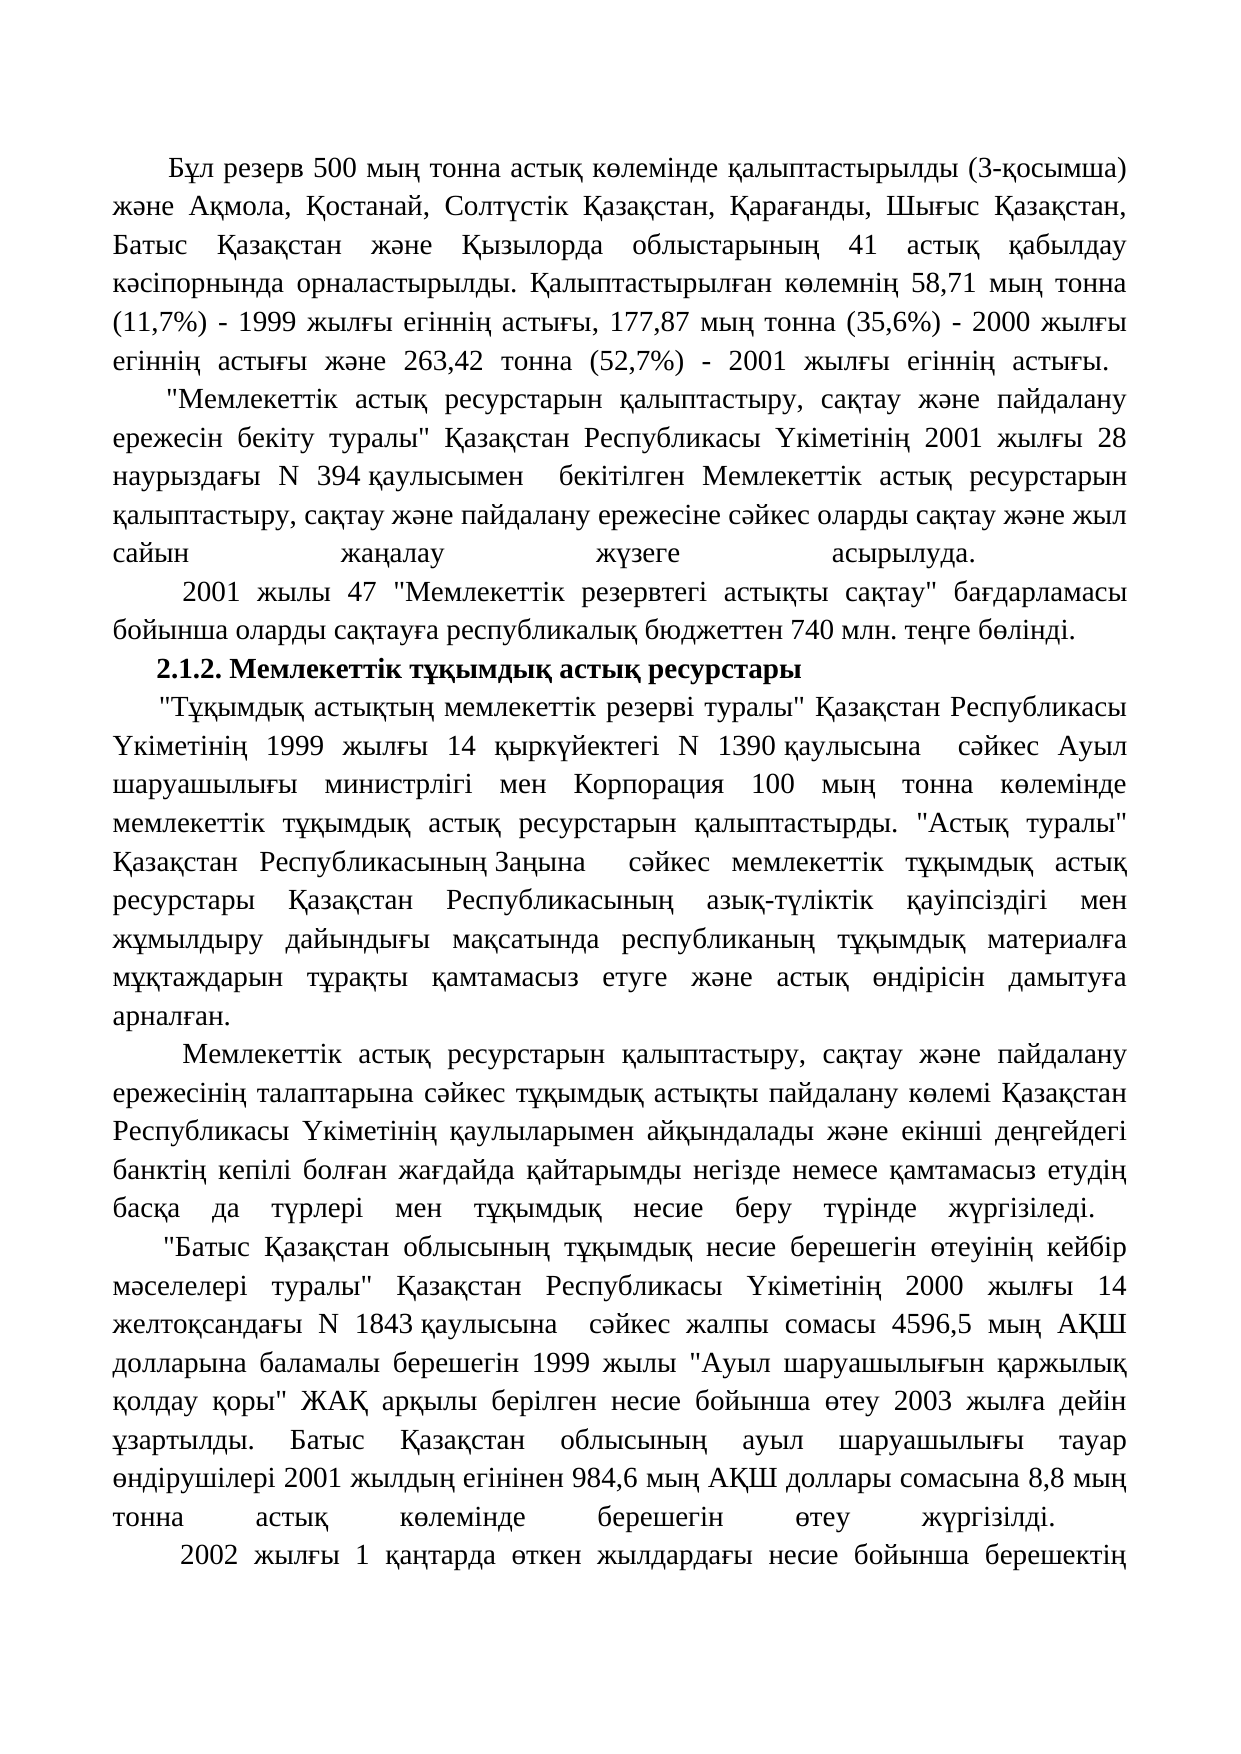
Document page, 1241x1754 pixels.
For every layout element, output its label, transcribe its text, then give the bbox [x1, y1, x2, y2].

text 2.1.2. Мемлекеттiк тұқымдық астық ресурстары [112, 651, 1128, 684]
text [112, 150, 1128, 646]
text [112, 689, 1128, 1571]
